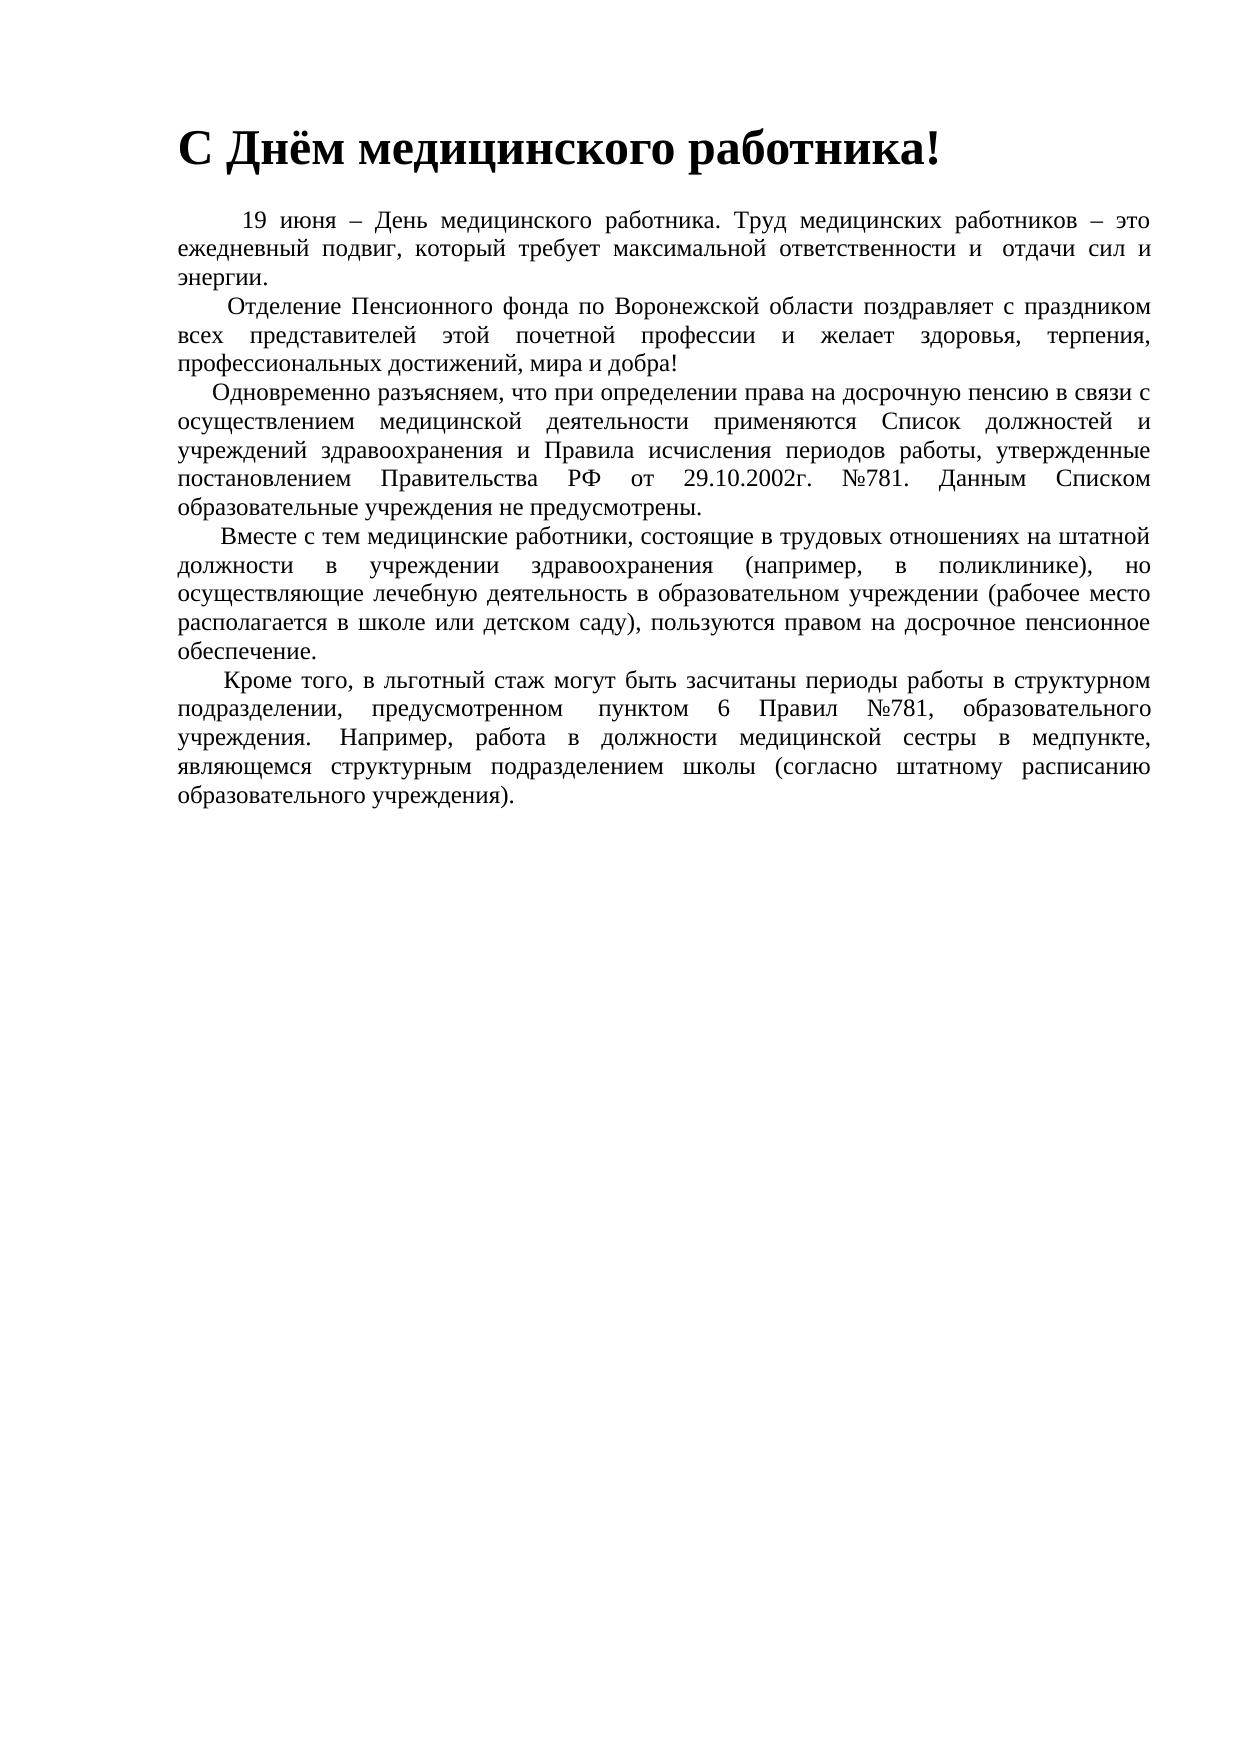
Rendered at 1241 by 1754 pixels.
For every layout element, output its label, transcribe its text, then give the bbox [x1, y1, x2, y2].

text 19 июня – День медицинского работника. Труд медицинских работников – это ежедневный подвиг, который требует максимальной ответственности и отдачи сил и энергии. [177, 205, 1152, 291]
text Кроме того, в льготный стаж могут быть засчитаны периоды работы в структурном подразделении, предусмотренном пунктом 6 Правил №781, образовательного учреждения. Например, работа в должности медицинской сестры в медпункте, являющемся структурным подразделением школы (согласно штатному расписанию образовательного учреждения). [177, 665, 1152, 808]
text Вместе с тем медицинские работники, состоящие в трудовых отношениях на штатной должности в учреждении здравоохранения (например, в поликлинике), но осуществляющие лечебную деятельность в образовательном учреждении (рабочее место располагается в школе или детском саду), пользуются правом на досрочное пенсионное обеспечение. [177, 521, 1152, 665]
text Одновременно разъясняем, что при определении права на досрочную пенсию в связи с осуществлением медицинской деятельности применяются Список должностей и учреждений здравоохранения и Правила исчисления периодов работы, утвержденные постановлением Правительства РФ от 29.10.2002г. №781. Данным Списком образовательные учреждения не предусмотрены. [177, 377, 1152, 521]
text Отделение Пенсионного фонда по Воронежской области поздравляет с праздником всех представителей этой почетной профессии и желает здоровья, терпения, профессиональных достижений, мира и добра! [177, 291, 1152, 377]
text С Днём медицинского работника! [177, 118, 1152, 176]
